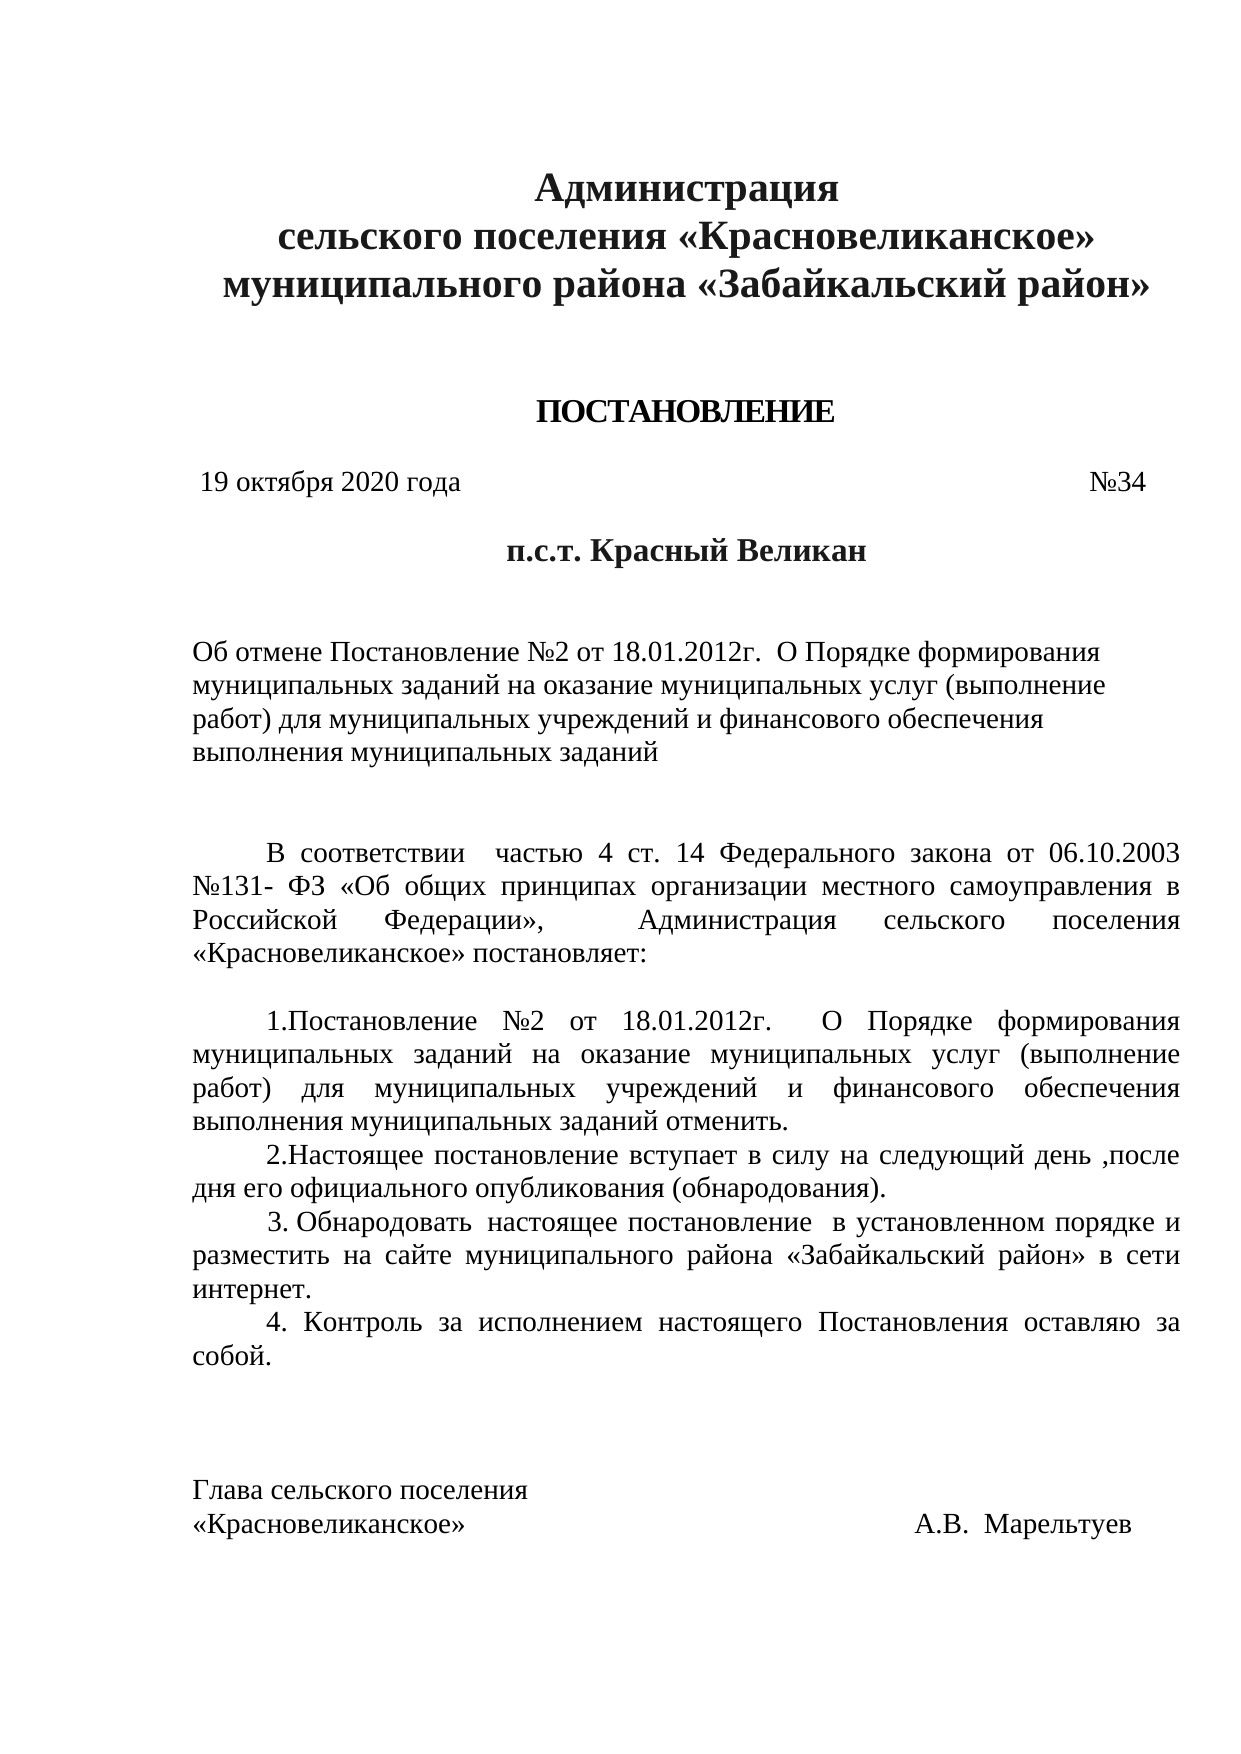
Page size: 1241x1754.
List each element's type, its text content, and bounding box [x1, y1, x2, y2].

text 4. Контроль за исполнением настоящего Постановления оставляю за собой. [192, 1304, 1181, 1372]
text 2.Настоящее постановление вступает в силу на следующий день ,после дня его официального опубликования (обнародования). [192, 1137, 1181, 1204]
text Об отмене Постановление №2 от 18.01.2012г. О Порядке формирования муниципальных заданий на оказание муниципальных услуг (выполнение работ) для муниципальных учреждений и финансового обеспечения выполнения муниципальных заданий [192, 634, 1181, 768]
text ПОСТАНОВЛЕНИЕ [192, 392, 1181, 430]
text 19 октября 2020 года №34 [192, 464, 1181, 497]
title сельского поселения «Красновеликанское» [192, 211, 1181, 259]
title Администрация [192, 163, 1181, 211]
text «Красновеликанское» А.В. Марельтуев [192, 1506, 1181, 1539]
text В соответствии частью 4 ст. 14 Федерального закона от 06.10.2003 №131- ФЗ «Об общих принципах организации местного самоуправления в Российской Федерации», Администрация сельского поселения «Красновеликанское» постановляет: [192, 835, 1181, 969]
title муниципального района «Забайкальский район» [192, 259, 1181, 307]
text п.с.т. Красный Великан [192, 531, 1181, 569]
text 1.Постановление №2 от 18.01.2012г. О Порядке формирования муниципальных заданий на оказание муниципальных услуг (выполнение работ) для муниципальных учреждений и финансового обеспечения выполнения муниципальных заданий отменить. [192, 1003, 1181, 1137]
text Глава сельского поселения [192, 1472, 1181, 1506]
text 3. Обнародовать настоящее постановление в установленном порядке и разместить на сайте муниципального района «Забайкальский район» в сети интернет. [192, 1204, 1181, 1304]
